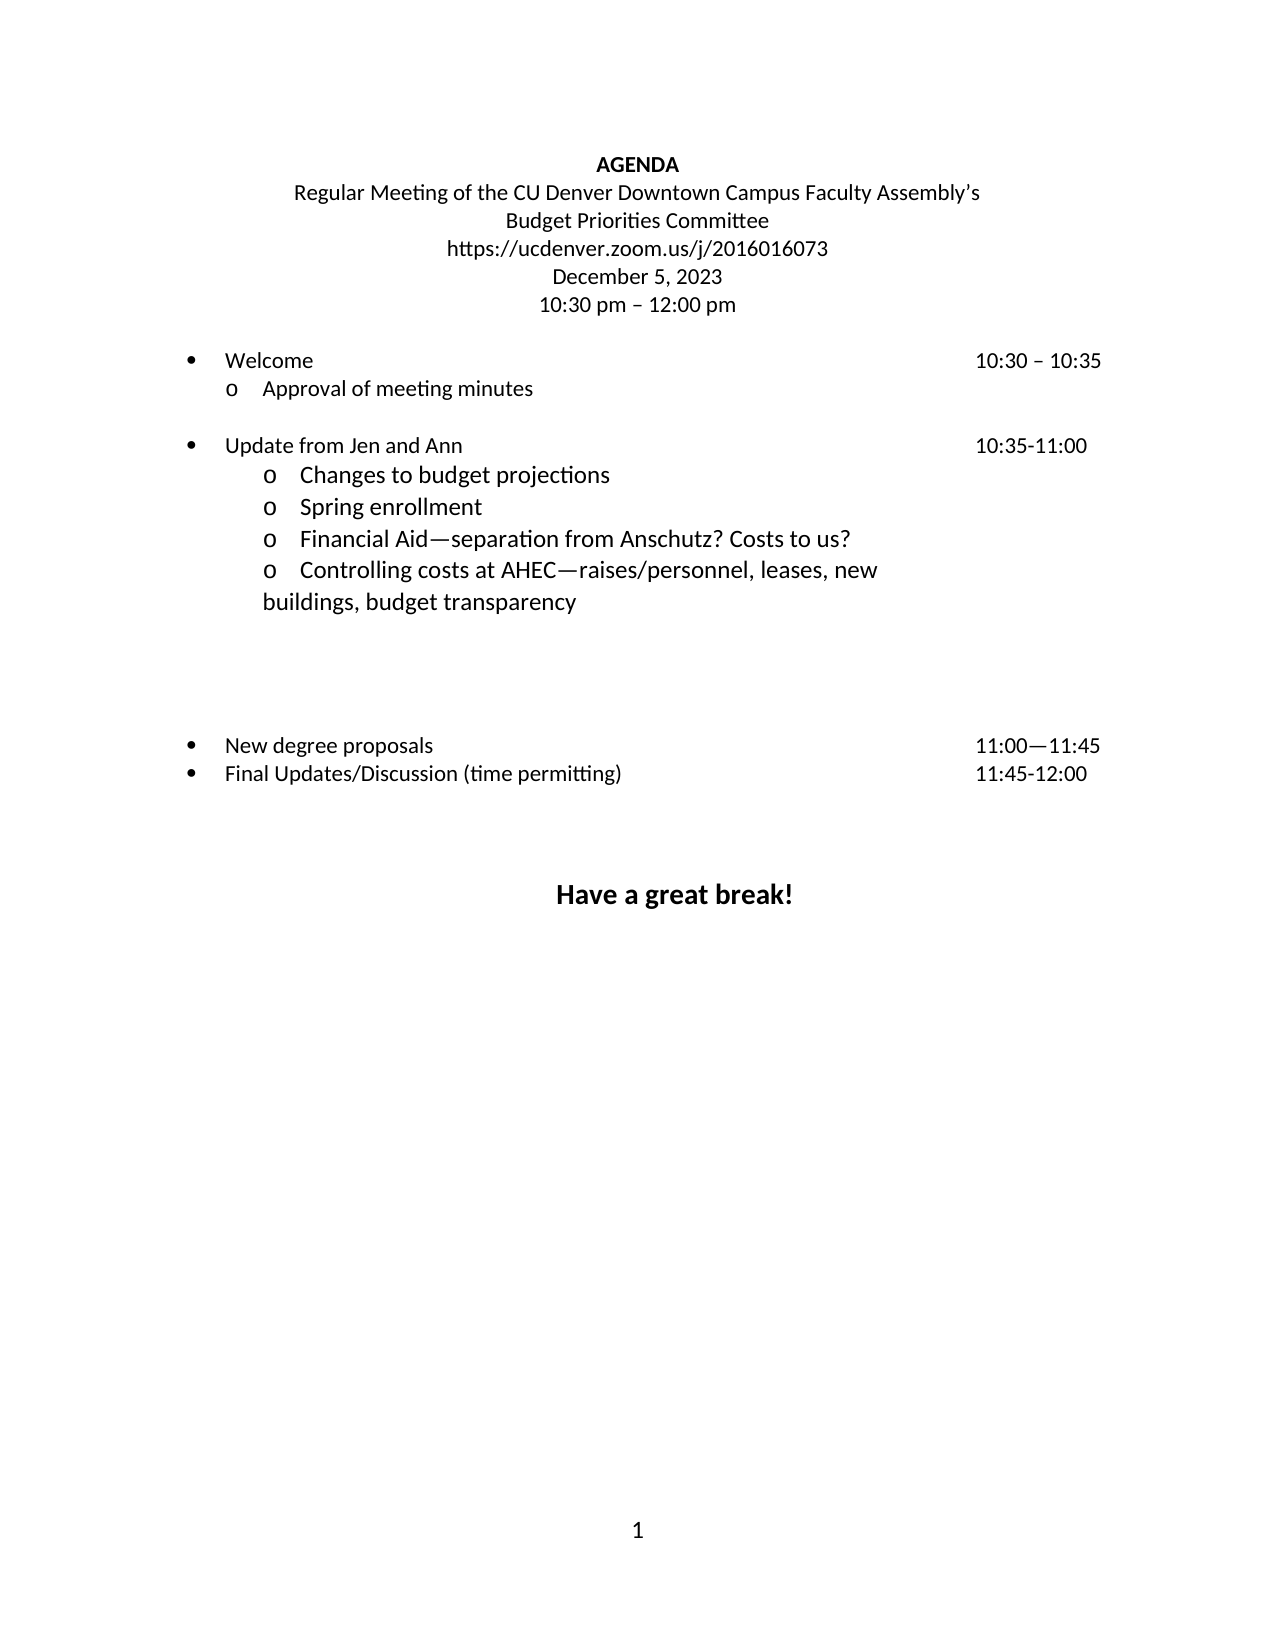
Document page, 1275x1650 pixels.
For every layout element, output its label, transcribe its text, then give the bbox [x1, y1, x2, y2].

list Update from Jen and Ann 10:35-11:00 [187, 431, 1125, 459]
list Welcome 10:30 – 10:35 [187, 346, 1125, 374]
list Approval of meeting minutes [225, 374, 1125, 403]
list Financial Aid—separation from Anschutz? Costs to us? [262, 523, 1125, 555]
text https://ucdenver.zoom.us/j/2016016073 [150, 234, 1125, 262]
list Controlling costs at AHEC—raises/personnel, leases, new [262, 555, 1125, 586]
text buildings, budget transparency [262, 586, 1125, 617]
text AGENDA [150, 150, 1125, 178]
list Final Updates/Discussion (time permitting) 11:45-12:00 [187, 759, 1125, 816]
list Have a great break! [225, 876, 1125, 911]
text Budget Priorities Committee [150, 206, 1125, 234]
list Changes to budget projections [262, 459, 1125, 491]
text December 5, 2023 [150, 262, 1125, 290]
text 10:30 pm – 12:00 pm [150, 290, 1125, 318]
text Regular Meeting of the CU Denver Downtown Campus Faculty Assembly’s [150, 178, 1125, 206]
list New degree proposals 11:00—11:45 [187, 732, 1125, 759]
list Spring enrollment [262, 491, 1125, 523]
